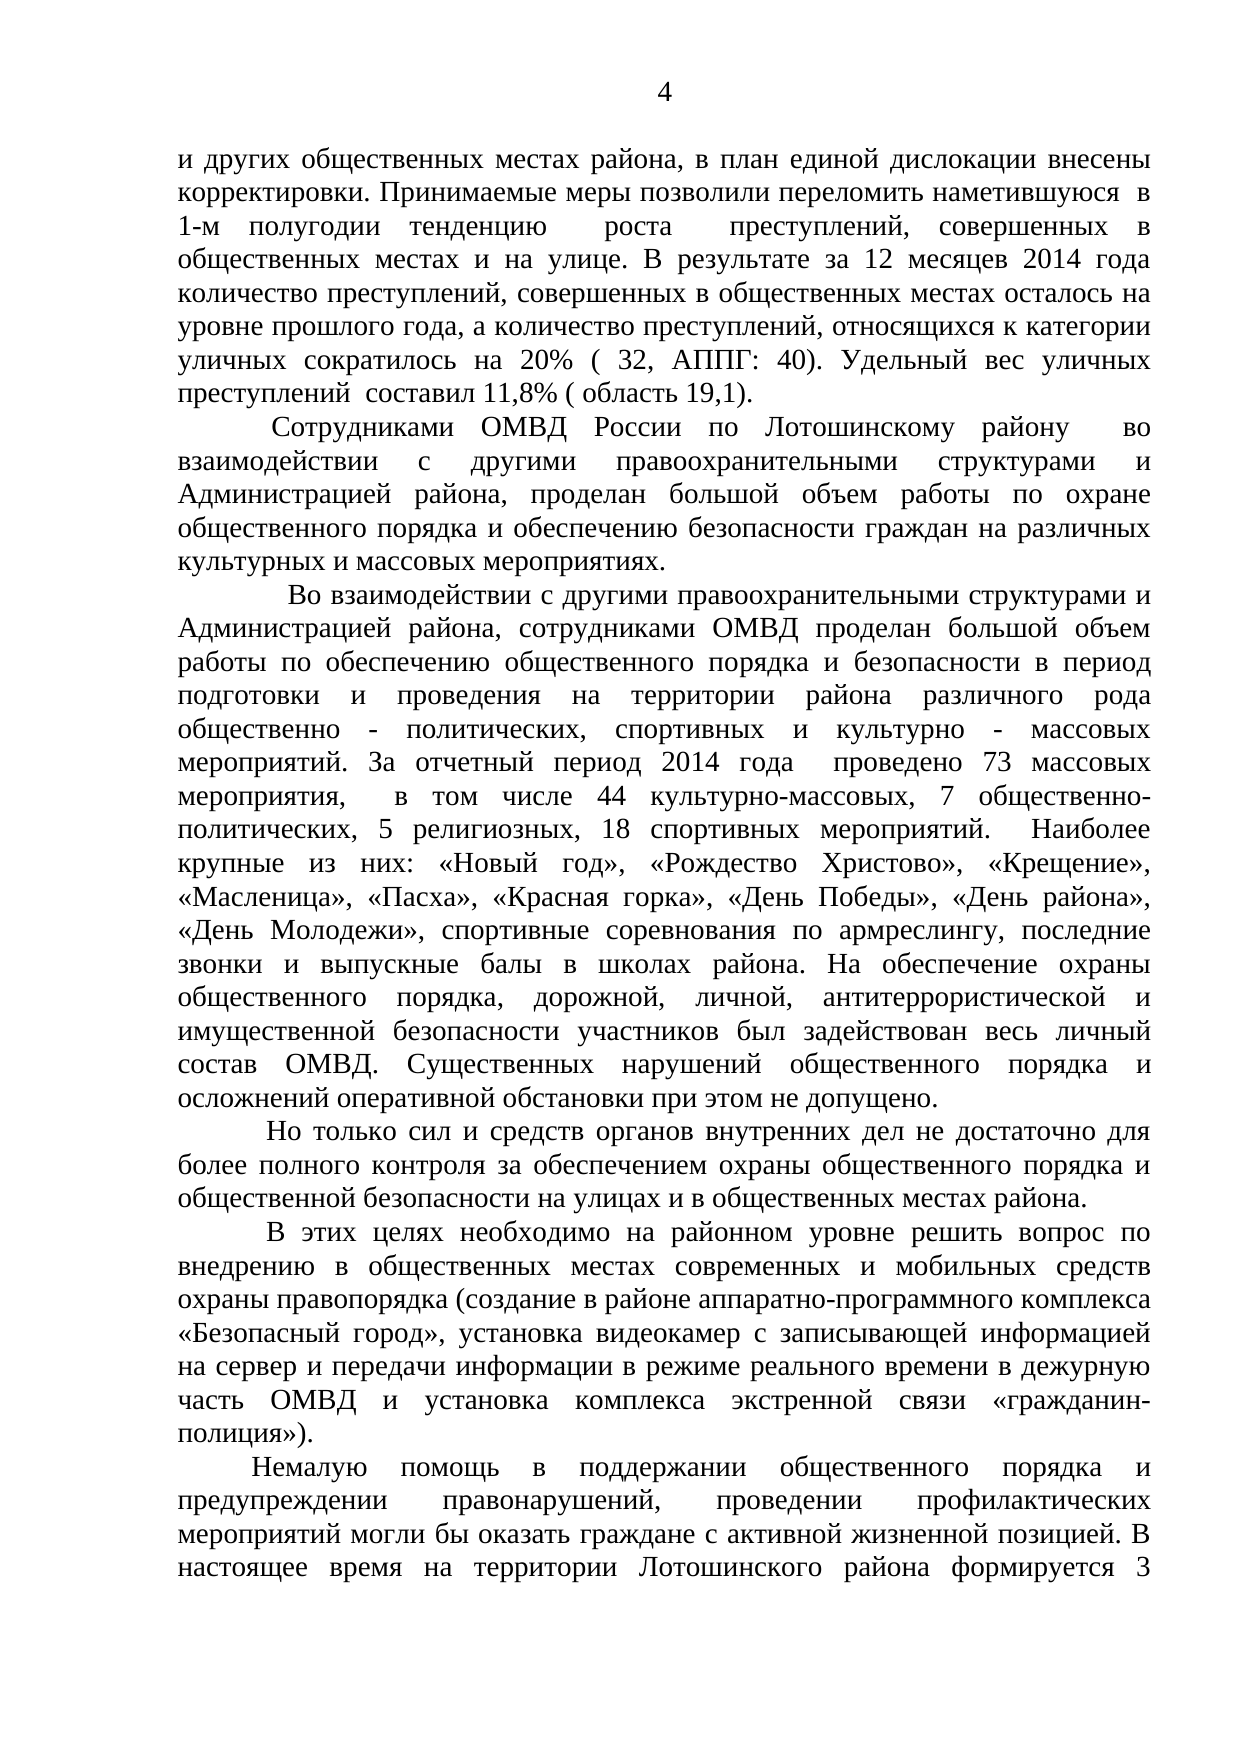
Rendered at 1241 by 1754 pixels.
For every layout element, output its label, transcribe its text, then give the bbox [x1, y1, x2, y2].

text Во взаимодействии с другими правоохранительными структурами и Администрацией района, сотрудниками ОМВД проделан большой объем работы по обеспечению общественного порядка и безопасности в период подготовки и проведения на территории района различного рода общественно - политических, спортивных и культурно - массовых мероприятий. За отчетный период 2014 года проведено 73 массовых мероприятия, в том числе 44 культурно-массовых, 7 общественно-политических, 5 религиозных, 18 спортивных мероприятий. Наиболее крупные из них: «Новый год», «Рождество Христово», «Крещение», «Масленица», «Пасха», «Красная горка», «День Победы», «День района», «День Молодежи», спортивные соревнования по армреслингу, последние звонки и выпускные балы в школах района. На обеспечение охраны общественного порядка, дорожной, личной, антитеррористической и имущественной безопасности участников был задействован весь личный состав ОМВД. Существенных нарушений общественного порядка и осложнений оперативной обстановки при этом не допущено. [177, 577, 1152, 1113]
text В этих целях необходимо на районном уровне решить вопрос по внедрению в общественных местах современных и мобильных средств охраны правопорядка (создание в районе аппаратно-программного комплекса «Безопасный город», установка видеокамер с записывающей информацией на сервер и передачи информации в режиме реального времени в дежурную часть ОМВД и установка комплекса экстренной связи «гражданин-полиция»). [177, 1214, 1152, 1449]
text Но только сил и средств органов внутренних дел не достаточно для более полного контроля за обеспечением охраны общественного порядка и общественной безопасности на улицах и в общественных местах района. [177, 1113, 1152, 1214]
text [177, 141, 1152, 409]
text Сотрудниками ОМВД России по Лотошинскому району во взаимодействии с другими правоохранительными структурами и Администрацией района, проделан большой объем работы по охране общественного порядка и обеспечению безопасности граждан на различных культурных и массовых мероприятиях. [177, 409, 1152, 577]
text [177, 1449, 1152, 1583]
